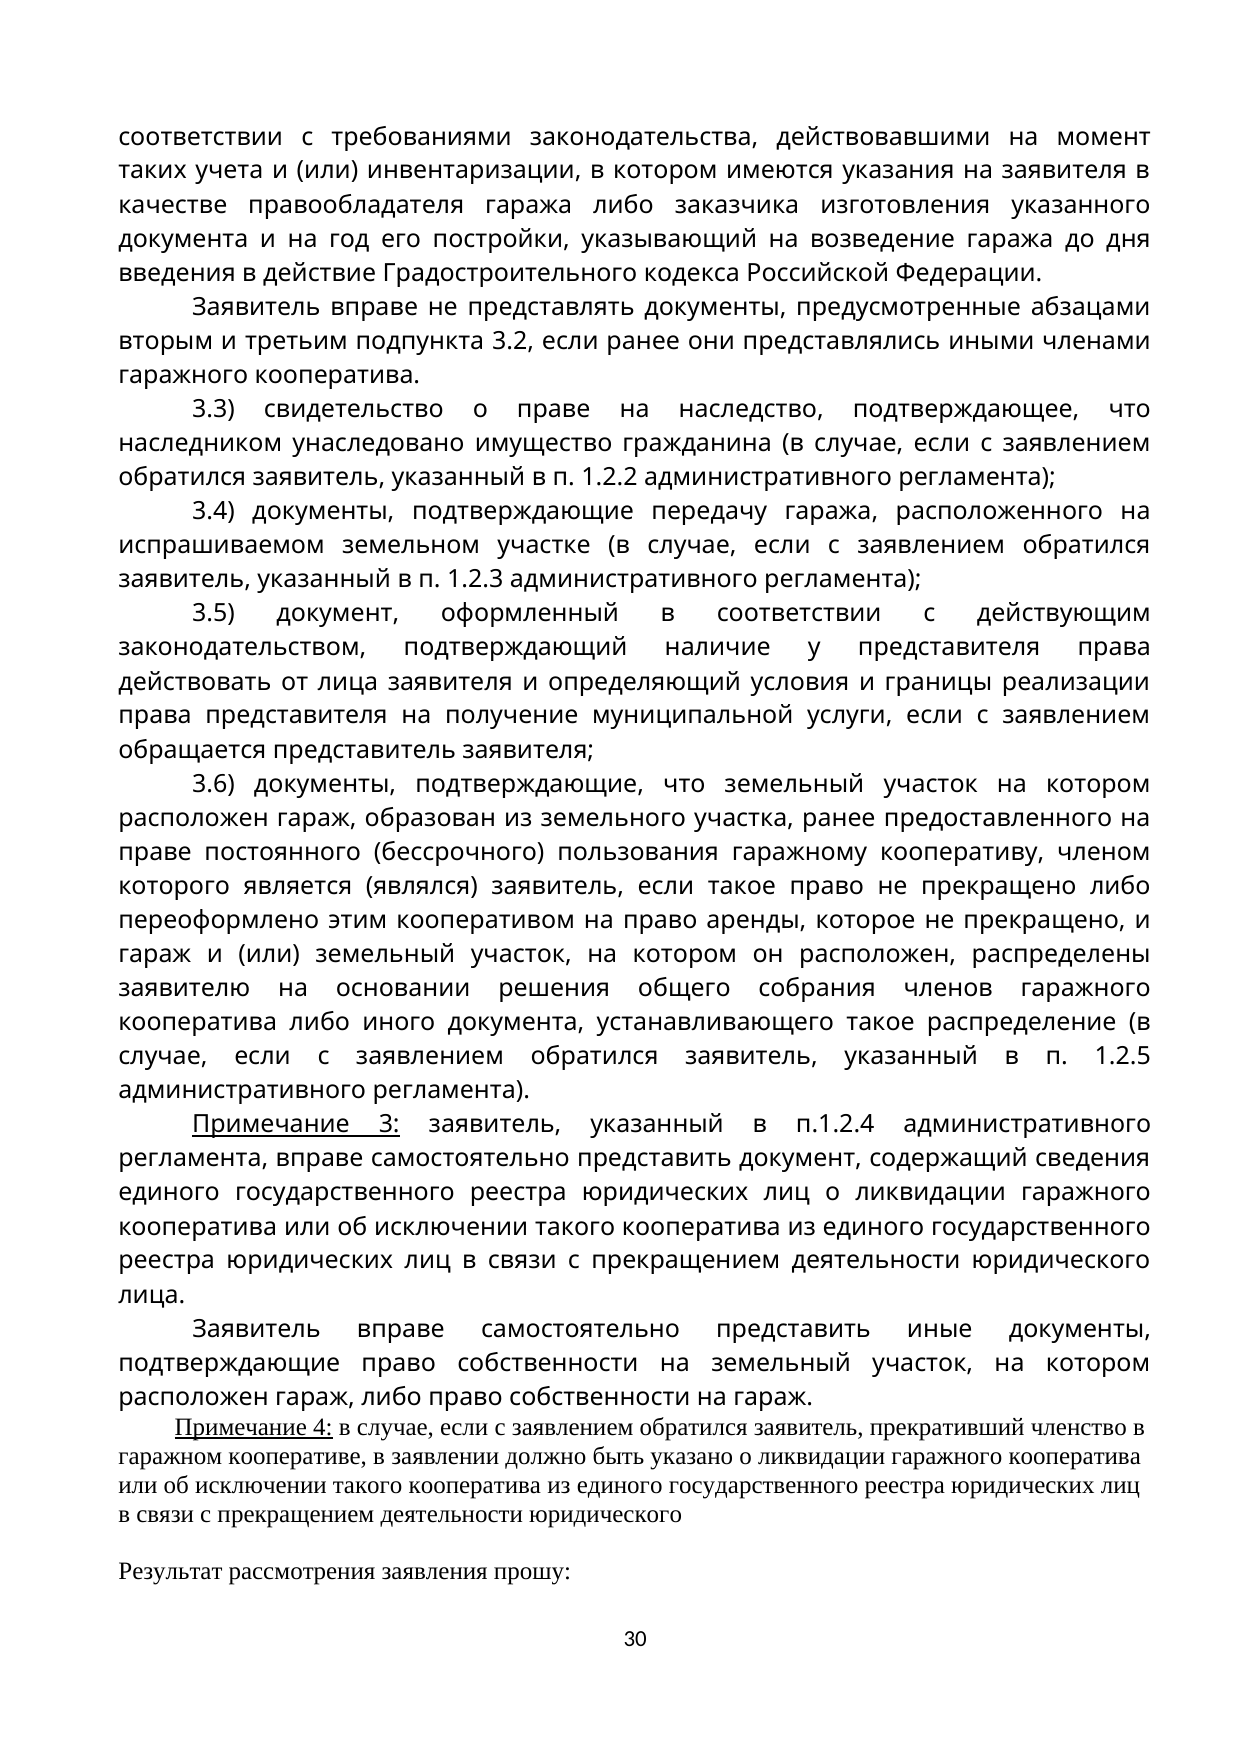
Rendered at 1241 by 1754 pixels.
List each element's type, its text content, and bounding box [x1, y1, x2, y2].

text 3.3) свидетельство о праве на наследство, подтверждающее, что наследником унаследовано имущество гражданина (в случае, если с заявлением обратился заявитель, указанный в п. 1.2.2 административного регламента); [118, 391, 1152, 493]
text 3.6) документы, подтверждающие, что земельный участок на котором расположен гараж, образован из земельного участка, ранее предоставленного на праве постоянного (бессрочного) пользования гаражному кооперативу, членом которого является (являлся) заявитель, если такое право не прекращено либо переоформлено этим кооперативом на право аренды, которое не прекращено, и гараж и (или) земельный участок, на котором он расположен, распределены заявителю на основании решения общего собрания членов гаражного кооператива либо иного документа, устанавливающего такое распределение (в случае, если с заявлением обратился заявитель, указанный в п. 1.2.5 административного регламента). [118, 765, 1152, 1106]
text Примечание 4: в случае, если с заявлением обратился заявитель, прекративший членство в гаражном кооперативе, в заявлении должно быть указано о ликвидации гаражного кооператива или об исключении такого кооператива из единого государственного реестра юридических лиц в связи с прекращением деятельности юридического [118, 1412, 1152, 1527]
text Заявитель вправе самостоятельно представить иные документы, подтверждающие право собственности на земельный участок, на котором расположен гараж, либо право собственности на гараж. [118, 1310, 1152, 1412]
text 3.4) документы, подтверждающие передачу гаража, расположенного на испрашиваемом земельном участке (в случае, если с заявлением обратился заявитель, указанный в п. 1.2.3 административного регламента); [118, 493, 1152, 595]
text Заявитель вправе не представлять документы, предусмотренные абзацами вторым и третьим подпункта 3.2, если ранее они представлялись иными членами гаражного кооператива. [118, 288, 1152, 391]
text 3.5) документ, оформленный в соответствии с действующим законодательством, подтверждающий наличие у представителя права действовать от лица заявителя и определяющий условия и границы реализации права представителя на получение муниципальной услуги, если с заявлением обращается представитель заявителя; [118, 595, 1152, 765]
text Результат рассмотрения заявления прошу: [118, 1556, 1152, 1585]
text Примечание 3: заявитель, указанный в п.1.2.4 административного регламента, вправе самостоятельно представить документ, содержащий сведения единого государственного реестра юридических лиц о ликвидации гаражного кооператива или об исключении такого кооператива из единого государственного реестра юридических лиц в связи с прекращением деятельности юридического лица. [118, 1106, 1152, 1310]
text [118, 118, 1152, 288]
